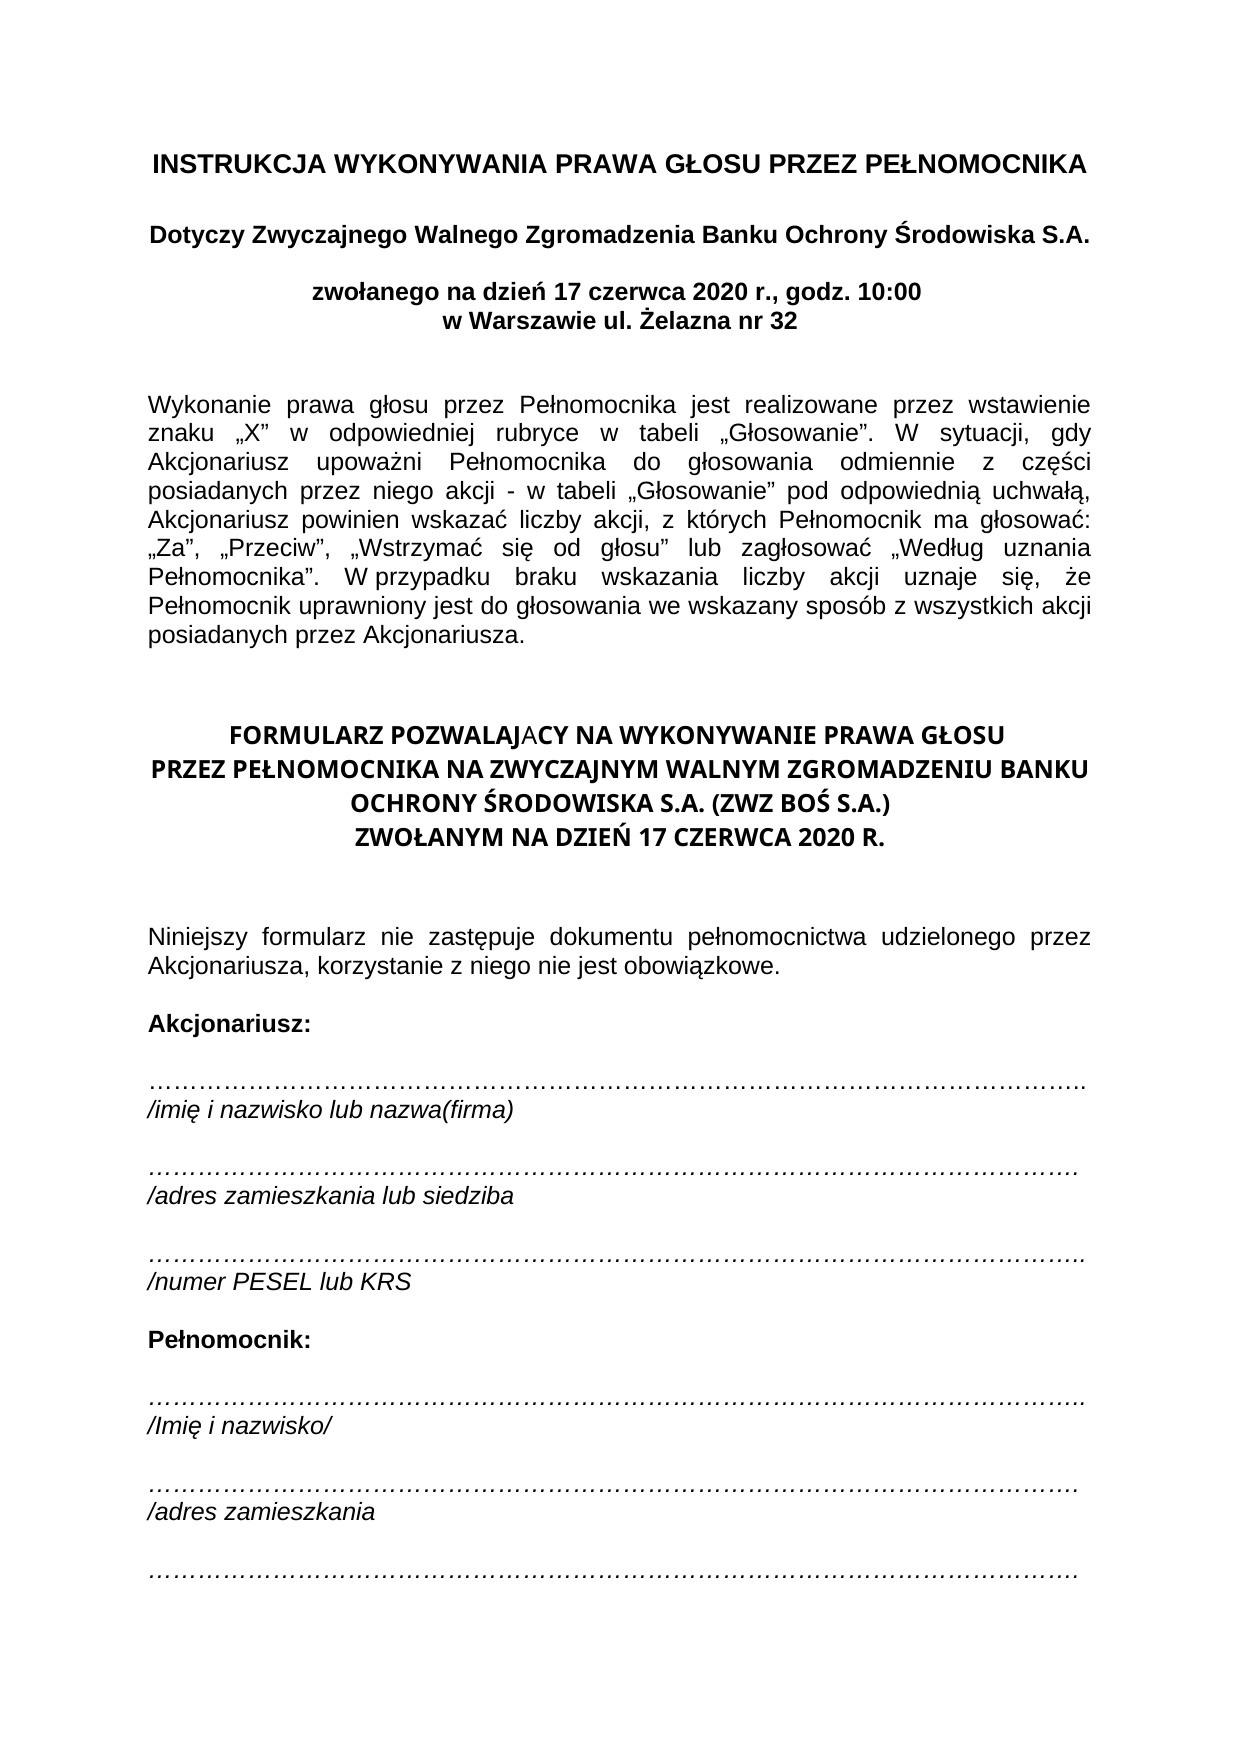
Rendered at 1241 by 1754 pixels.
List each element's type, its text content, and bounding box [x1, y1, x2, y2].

text Niniejszy formularz nie zastępuje dokumentu pełnomocnictwa udzielonego przez Akcjonariusza, korzystanie z niego nie jest obowiązkowe. [148, 922, 1093, 980]
text /Imię i nazwisko/ [148, 1411, 1093, 1440]
text /imię i nazwisko lub nazwa(firma) [148, 1095, 1093, 1123]
text …………………………………………………………………………………………………. [148, 1555, 1093, 1583]
text /adres zamieszkania lub siedziba [148, 1181, 1093, 1210]
text ………………………………………………………………………………………………….. [148, 1382, 1093, 1411]
text …………………………………………………………………………………………………. [148, 1152, 1093, 1181]
text /adres zamieszkania [148, 1497, 1093, 1526]
text ………………………………………………………………………………………………….. [148, 1238, 1093, 1267]
text ………………………………………………………………………………………………….. [148, 1066, 1093, 1095]
text Dotyczy Zwyczajnego Walnego Zgromadzenia Banku Ochrony Środowiska S.A. zwołanego na dzień 17 czerwca 2020 r., godz. 10:00 w Warszawie ul. Żelazna nr 32 [148, 219, 1093, 334]
text Akcjonariusz: [148, 1008, 1093, 1037]
text Pełnomocnik: [148, 1325, 1093, 1353]
text /numer PESEL lub KRS [148, 1267, 1093, 1296]
text …………………………………………………………………………………………………. [148, 1468, 1093, 1497]
text INSTRUKCJA WYKONYWANIA PRAWA GŁOSU PRZEZ PEŁNOMOCNIKA [148, 148, 1093, 179]
text FORMULARZ POZWALAJACY NA WYKONYWANIE PRAWA GŁOSU PRZEZ PEŁNOMOCNIKA NA ZWYCZAJNYM WALNYM ZGROMADZENIU BANKU OCHRONY ŚRODOWISKA S.A. (ZWZ BOŚ S.A.) ZWOŁANYM NA DZIEŃ 17 CZERWCA 2020 R. [148, 718, 1093, 854]
text Wykonanie prawa głosu przez Pełnomocnika jest realizowane przez wstawienie znaku „X” w odpowiedniej rubryce w tabeli „Głosowanie”. W sytuacji, gdy Akcjonariusz upoważni Pełnomocnika do głosowania odmiennie z części posiadanych przez niego akcji - w tabeli „Głosowanie” pod odpowiednią uchwałą, Akcjonariusz powinien wskazać liczby akcji, z których Pełnomocnik ma głosować: „Za”, „Przeciw”, „Wstrzymać się od głosu” lub zagłosować „Według uznania Pełnomocnika”. W przypadku braku wskazania liczby akcji uznaje się, że Pełnomocnik uprawniony jest do głosowania we wskazany sposób z wszystkich akcji posiadanych przez Akcjonariusza. [148, 390, 1093, 648]
